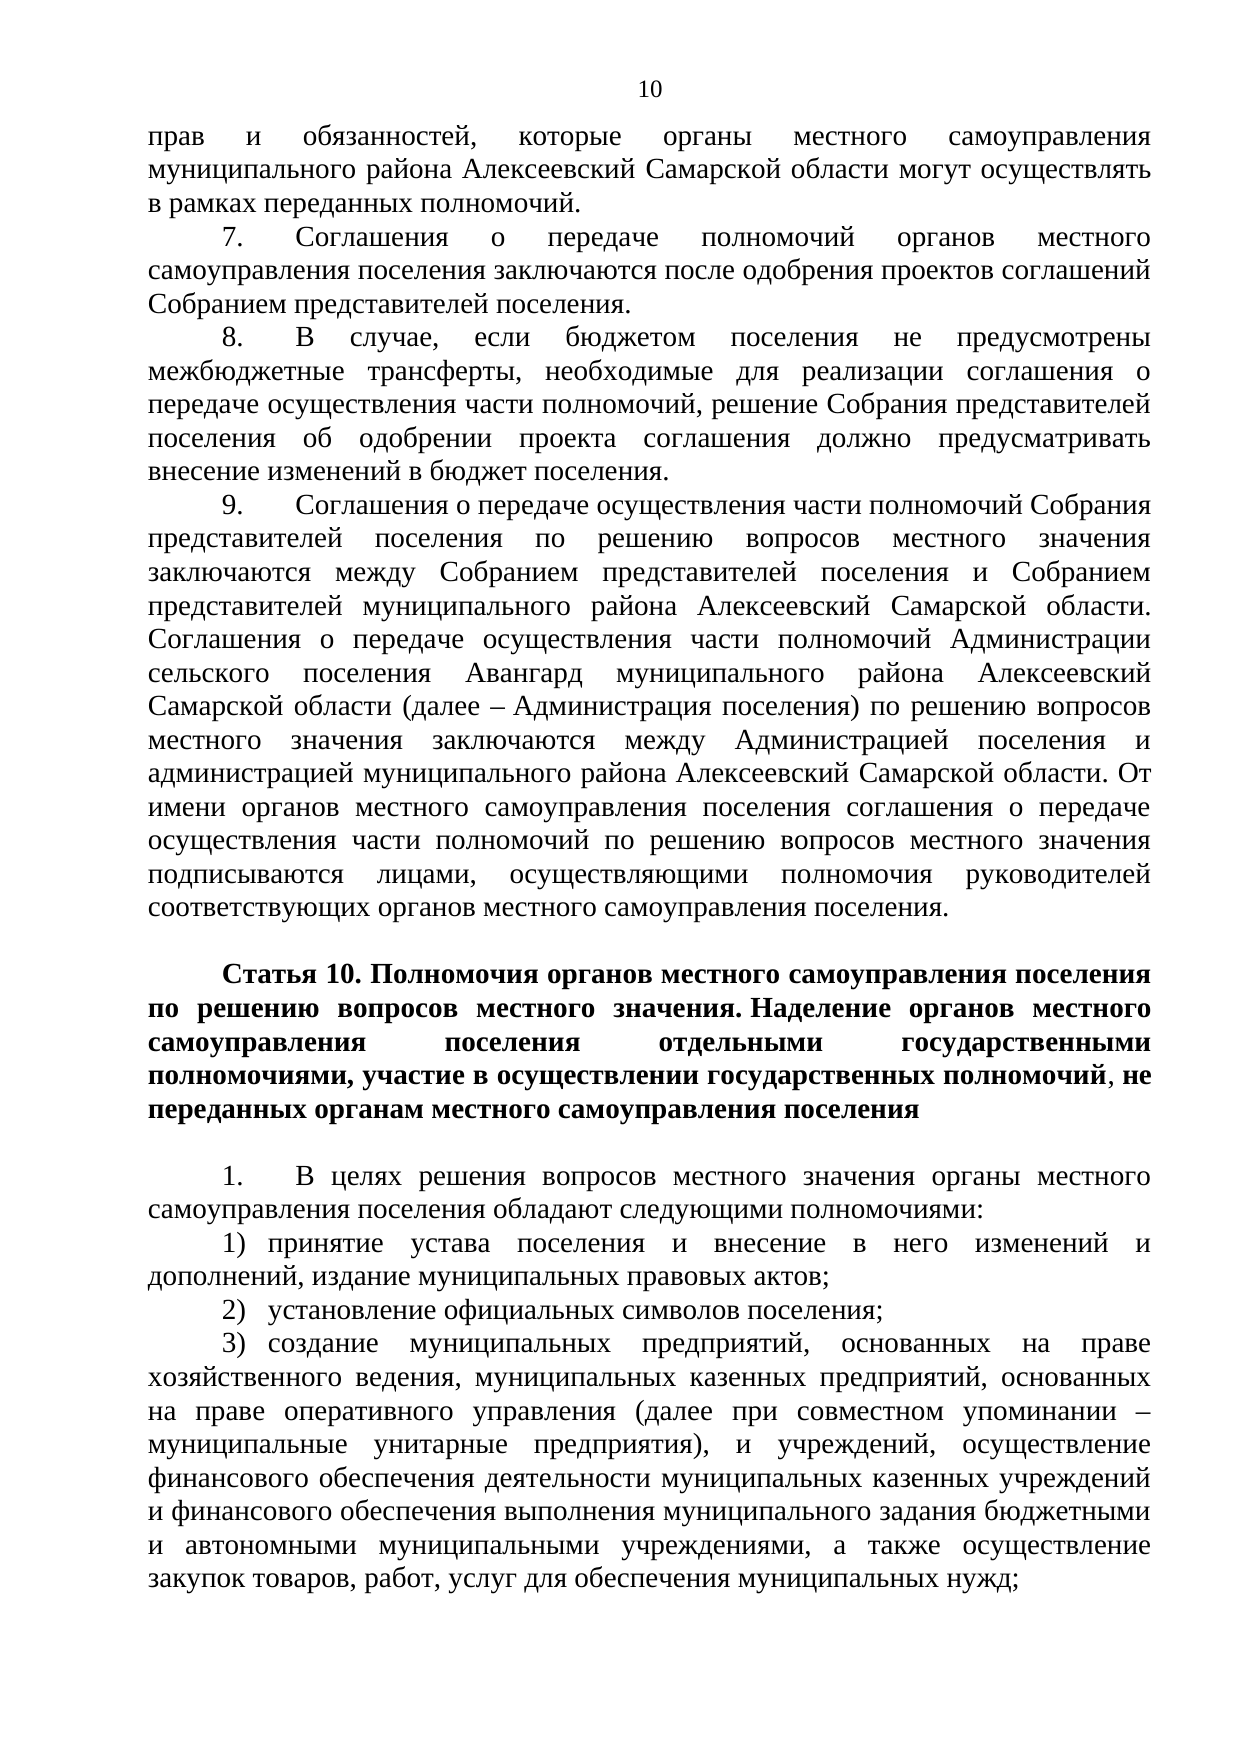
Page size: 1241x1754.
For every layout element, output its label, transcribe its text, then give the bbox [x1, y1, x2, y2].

text 1) принятие устава поселения и внесение в него изменений и дополнений, издание муниципальных правовых актов; [148, 1225, 1152, 1292]
list Соглашения о передаче осуществления части полномочий Собрания представителей поселения по решению вопросов местного значения заключаются между Собранием представителей поселения и Собранием представителей муниципального района Алексеевский Самарской области. Соглашения о передаче осуществления части полномочий Администрации сельского поселения Авангард муниципального района Алексеевский Самарской области (далее – Администрация поселения) по решению вопросов местного значения заключаются между Администрацией поселения и администрацией муниципального района Алексеевский Самарской области. От имени органов местного самоуправления поселения соглашения о передаче осуществления части полномочий по решению вопросов местного значения подписываются лицами, осуществляющими полномочия руководителей соответствующих органов местного самоуправления поселения. [148, 487, 1152, 923]
list Соглашения о передаче полномочий органов местного самоуправления поселения заключаются после одобрения проектов соглашений Собранием представителей поселения. [148, 219, 1152, 319]
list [148, 118, 1152, 219]
text 2) установление официальных символов поселения; [148, 1292, 1152, 1326]
text Статья 10. Полномочия органов местного самоуправления поселения по решению вопросов местного значения. Наделение органов местного самоуправления поселения отдельными государственными полномочиями, участие в осуществлении государственных полномочий, не переданных органам местного самоуправления поселения [148, 957, 1152, 1124]
list В случае, если бюджетом поселения не предусмотрены межбюджетные трансферты, необходимые для реализации соглашения о передаче осуществления части полномочий, решение Собрания представителей поселения об одобрении проекта соглашения должно предусматривать внесение изменений в бюджет поселения. [148, 319, 1152, 487]
text 3) создание муниципальных предприятий, основанных на праве хозяйственного ведения, муниципальных казенных предприятий, основанных на праве оперативного управления (далее при совместном упоминании – муниципальные унитарные предприятия), и учреждений, осуществление финансового обеспечения деятельности муниципальных казенных учреждений и финансового обеспечения выполнения муниципального задания бюджетными и автономными муниципальными учреждениями, а также осуществление закупок товаров, работ, услуг для обеспечения муниципальных нужд; [148, 1326, 1152, 1594]
list В целях решения вопросов местного значения органы местного самоуправления поселения обладают следующими полномочиями: [148, 1158, 1152, 1225]
